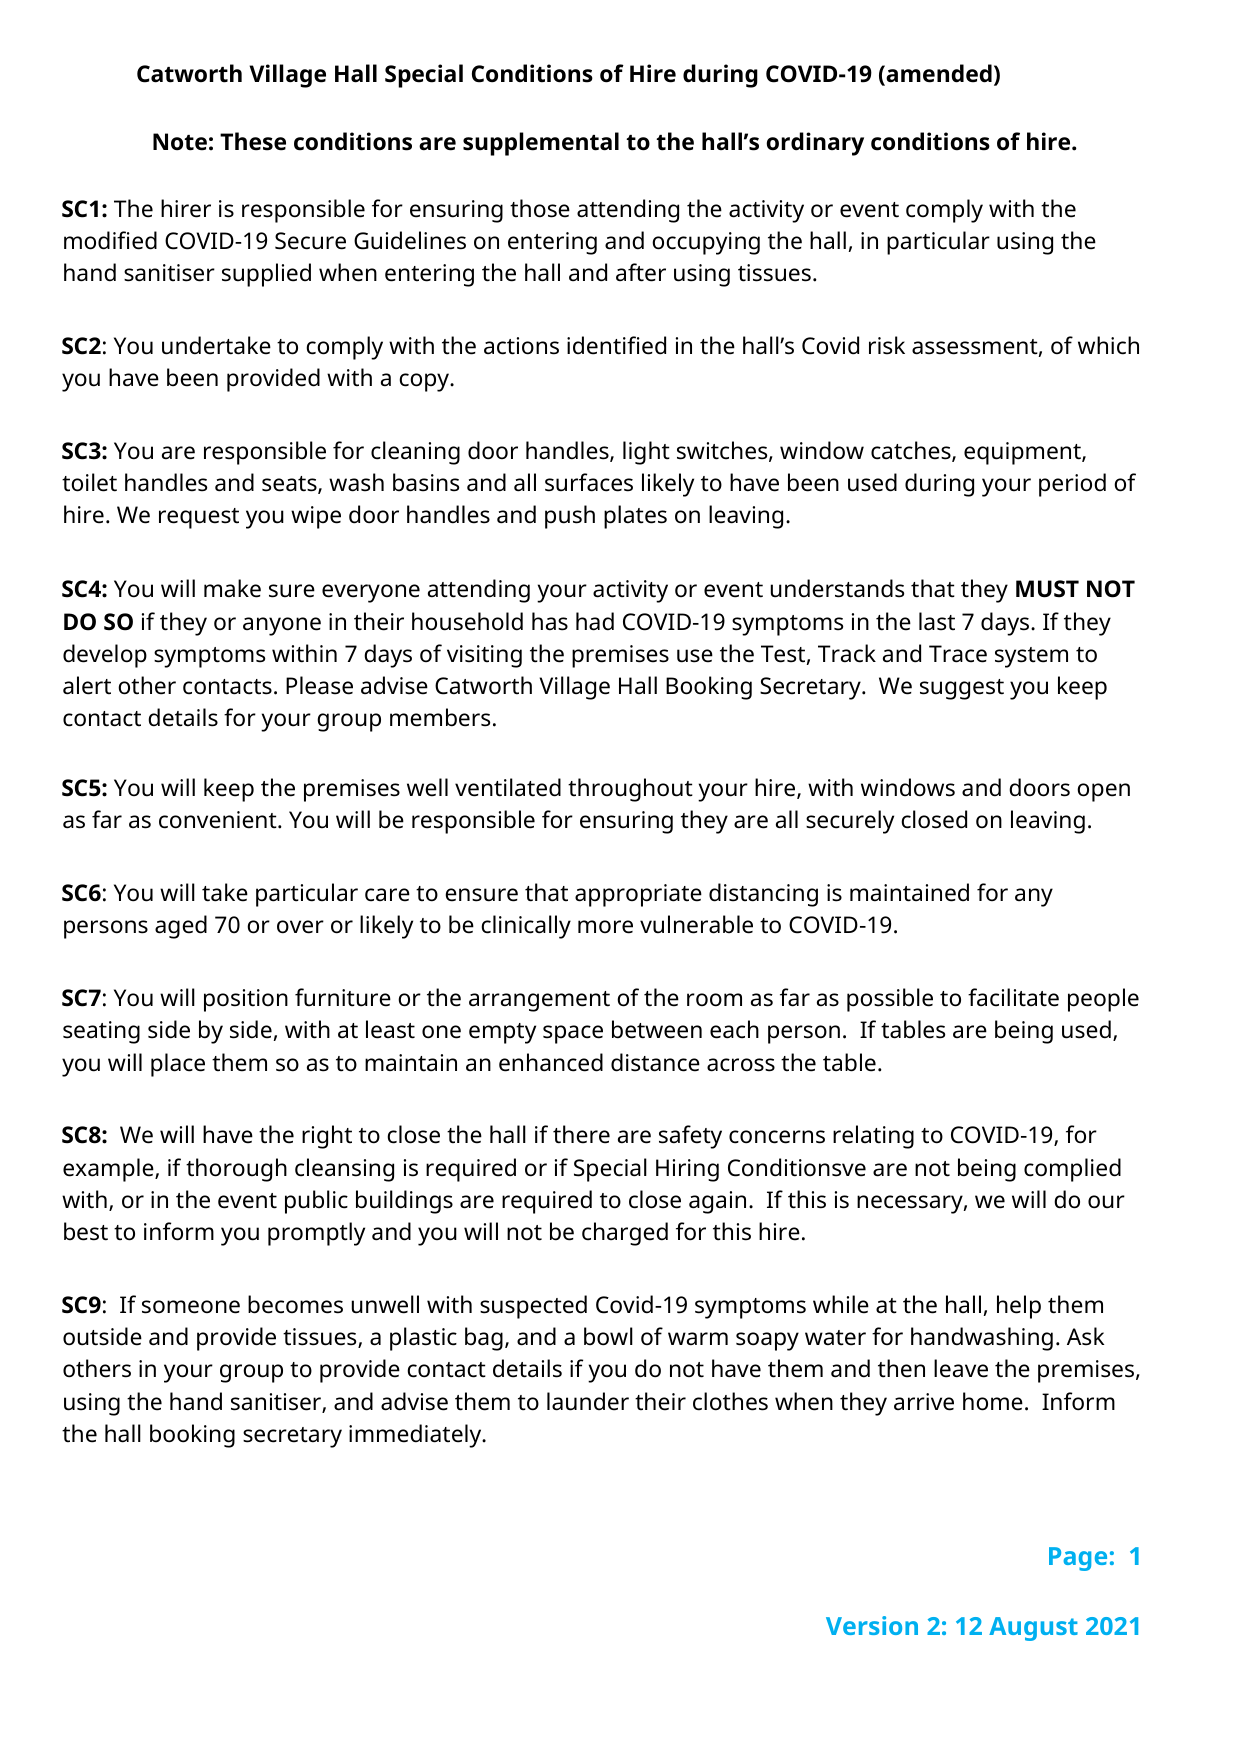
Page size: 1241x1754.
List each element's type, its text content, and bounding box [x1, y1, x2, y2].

text SC1: The hirer is responsible for ensuring those attending the activity or event comply with the modified COVID-19 Secure Guidelines on entering and occupying the hall, in particular using the hand sanitiser supplied when entering the hall and after using tissues. [61, 193, 1143, 288]
text Catworth Village Hall Special Conditions of Hire during COVID-19 (amended) [62, 58, 1143, 89]
text SC6: You will take particular care to ensure that appropriate distancing is maintained for any persons aged 70 or over or likely to be clinically more vulnerable to COVID-19. [61, 877, 1143, 940]
text SC9: If someone becomes unwell with suspected Covid-19 symptoms while at the hall, help them outside and provide tissues, a plastic bag, and a bowl of warm soapy water for handwashing. Ask others in your group to provide contact details if you do not have them and then leave the premises, using the hand sanitiser, and advise them to launder their clothes when they arrive home. Inform the hall booking secretary immediately. [61, 1289, 1143, 1449]
text SC2: You undertake to comply with the actions identified in the hall’s Covid risk assessment, of which you have been provided with a copy. [61, 330, 1143, 393]
text SC5: You will keep the premises well ventilated throughout your hire, with windows and doors open as far as convenient. You will be responsible for ensuring they are all securely closed on leaving. [61, 772, 1143, 835]
text Note: These conditions are supplemental to the hall’s ordinary conditions of hire. [87, 125, 1143, 156]
text SC4: You will make sure everyone attending your activity or event understands that they MUST NOT DO SO if they or anyone in their household has had COVID-19 symptoms in the last 7 days. If they develop symptoms within 7 days of visiting the premises use the Test, Track and Trace system to alert other contacts. Please advise Catworth Village Hall Booking Secretary. We suggest you keep contact details for your group members. [61, 573, 1143, 733]
text SC8: We will have the right to close the hall if there are safety concerns relating to COVID-19, for example, if thorough cleansing is required or if Special Hiring Conditionsve are not being complied with, or in the event public buildings are required to close again. If this is necessary, we will do our best to inform you promptly and you will not be charged for this hire. [61, 1119, 1143, 1247]
text SC7: You will position furniture or the arrangement of the room as far as possible to facilitate people seating side by side, with at least one empty space between each person. If tables are being used, you will place them so as to maintain an enhanced distance across the table. [61, 982, 1143, 1078]
text SC3: You are responsible for cleaning door handles, light switches, window catches, equipment, toilet handles and seats, wash basins and all surfaces likely to have been used during your period of hire. We request you wipe door handles and push plates on leaving. [61, 435, 1143, 531]
